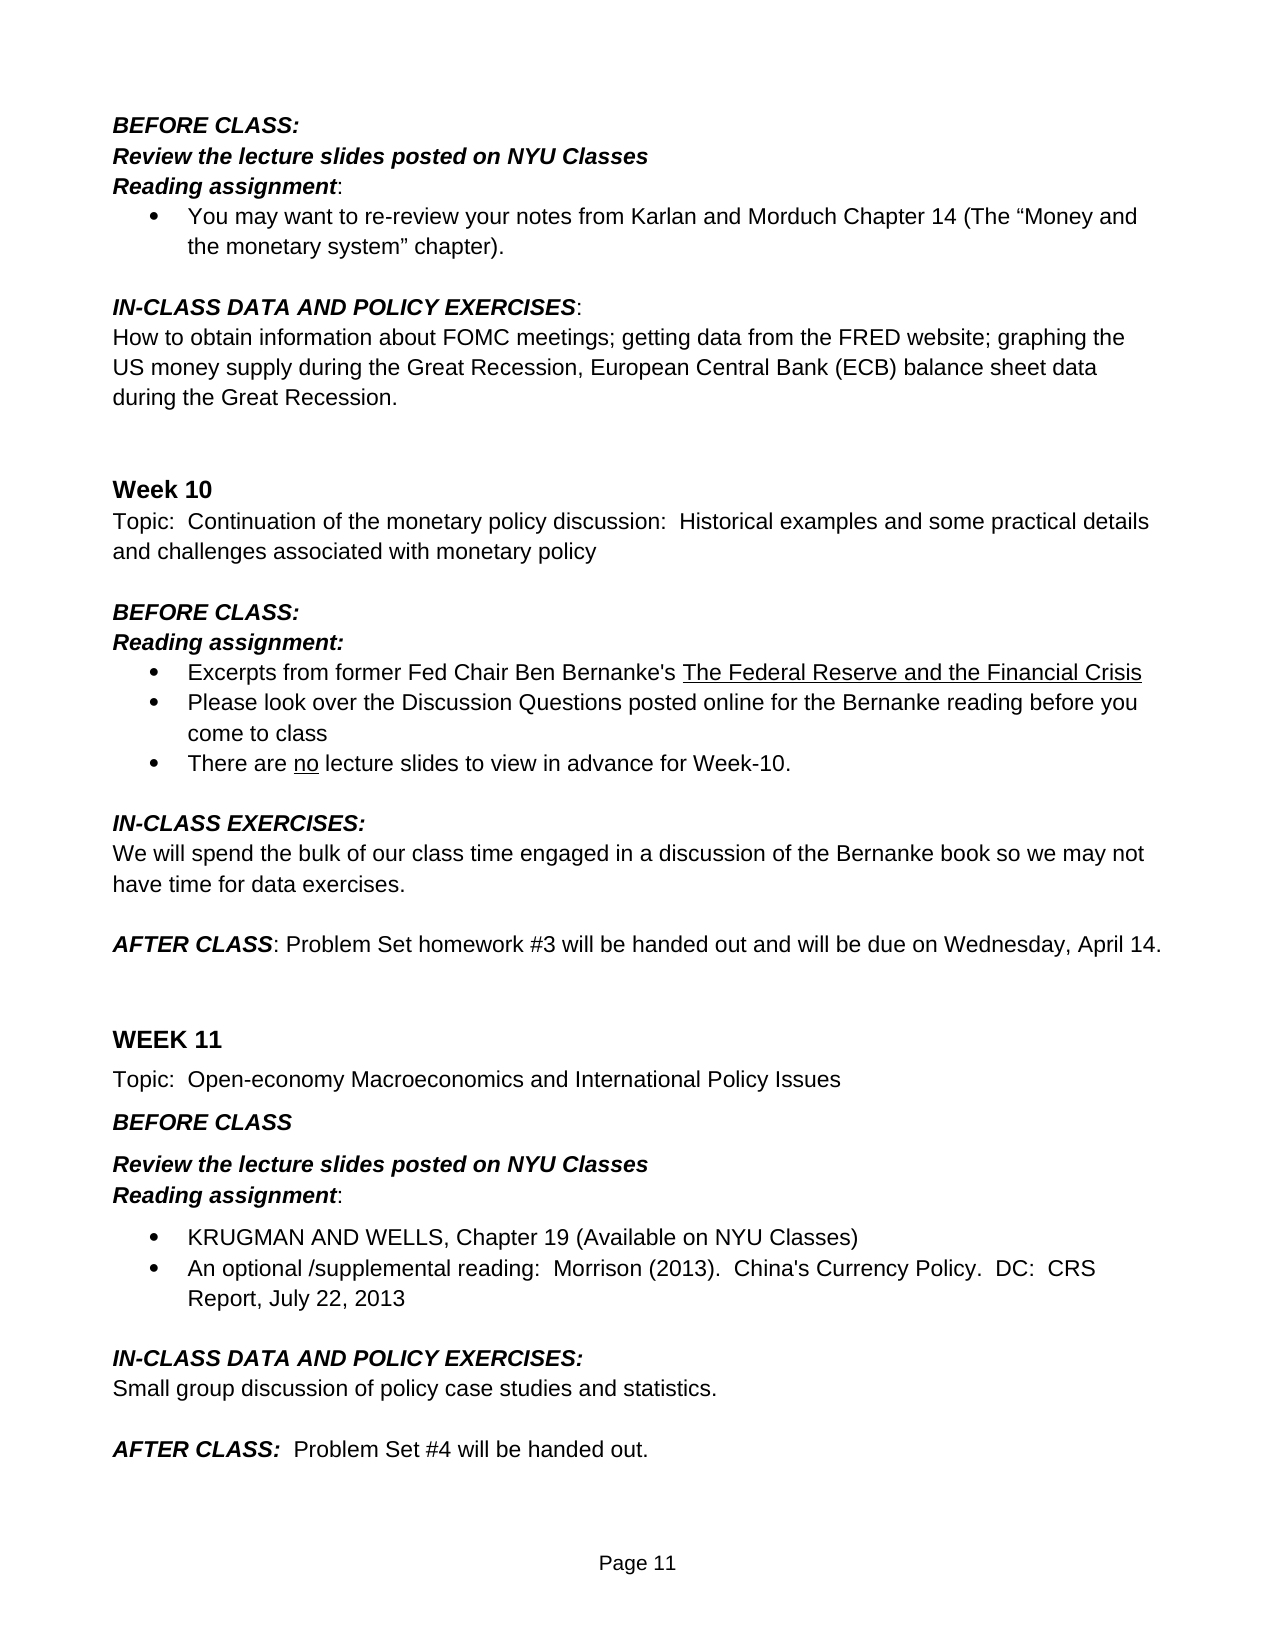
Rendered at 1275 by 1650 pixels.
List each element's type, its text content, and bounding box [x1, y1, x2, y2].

text AFTER CLASS: Problem Set #4 will be handed out. [112, 1436, 1162, 1462]
text IN-CLASS DATA AND POLICY EXERCISES: [112, 1345, 1162, 1372]
list Excerpts from former Fed Chair Ben Bernanke's The Federal Reserve and the Financial Crisis [150, 659, 1162, 685]
text Topic: Open-economy Macroeconomics and International Policy Issues [112, 1066, 1162, 1092]
text BEFORE CLASS [112, 1109, 1162, 1135]
text How to obtain information about FOMC meetings; getting data from the FRED website; graphing the US money supply during the Great Recession, European Central Bank (ECB) balance sheet data during the Great Recession. [112, 324, 1162, 411]
text Review the lecture slides posted on NYU Classes [112, 143, 1162, 169]
text Review the lecture slides posted on NYU Classes [112, 1151, 1162, 1178]
list There are no lecture slides to view in advance for Week-10. [150, 750, 1162, 776]
text Reading assignment: [112, 1182, 1162, 1208]
text Week 10 [112, 475, 1162, 504]
list KRUGMAN AND WELLS, Chapter 19 (Available on NYU Classes) [150, 1224, 1162, 1251]
text BEFORE CLASS: [112, 112, 1162, 139]
text AFTER CLASS: Problem Set homework #3 will be handed out and will be due on Wednesday, April 14. [112, 931, 1162, 957]
list An optional /supplemental reading: Morrison (2013). China's Currency Policy. DC: CRS Report, July 22, 2013 [150, 1254, 1162, 1311]
list You may want to re-review your notes from Karlan and Morduch Chapter 14 (The “Money and the monetary system” chapter). [150, 203, 1162, 260]
text Small group discussion of policy case studies and statistics. [112, 1375, 1162, 1402]
subtitle WEEK 11 [112, 1025, 1162, 1053]
text We will spend the bulk of our class time engaged in a discussion of the Bernanke book so we may not have time for data exercises. [112, 840, 1162, 897]
text Reading assignment: [112, 629, 1162, 655]
list Please look over the Discussion Questions posted online for the Bernanke reading before you come to class [150, 689, 1162, 746]
text IN-CLASS EXERCISES: [112, 810, 1162, 836]
text IN-CLASS DATA AND POLICY EXERCISES: [112, 294, 1162, 320]
text Reading assignment: [112, 173, 1162, 199]
text Topic: Continuation of the monetary policy discussion: Historical examples and some practical details and challenges associated with monetary policy [112, 508, 1162, 564]
text BEFORE CLASS: [112, 599, 1162, 625]
